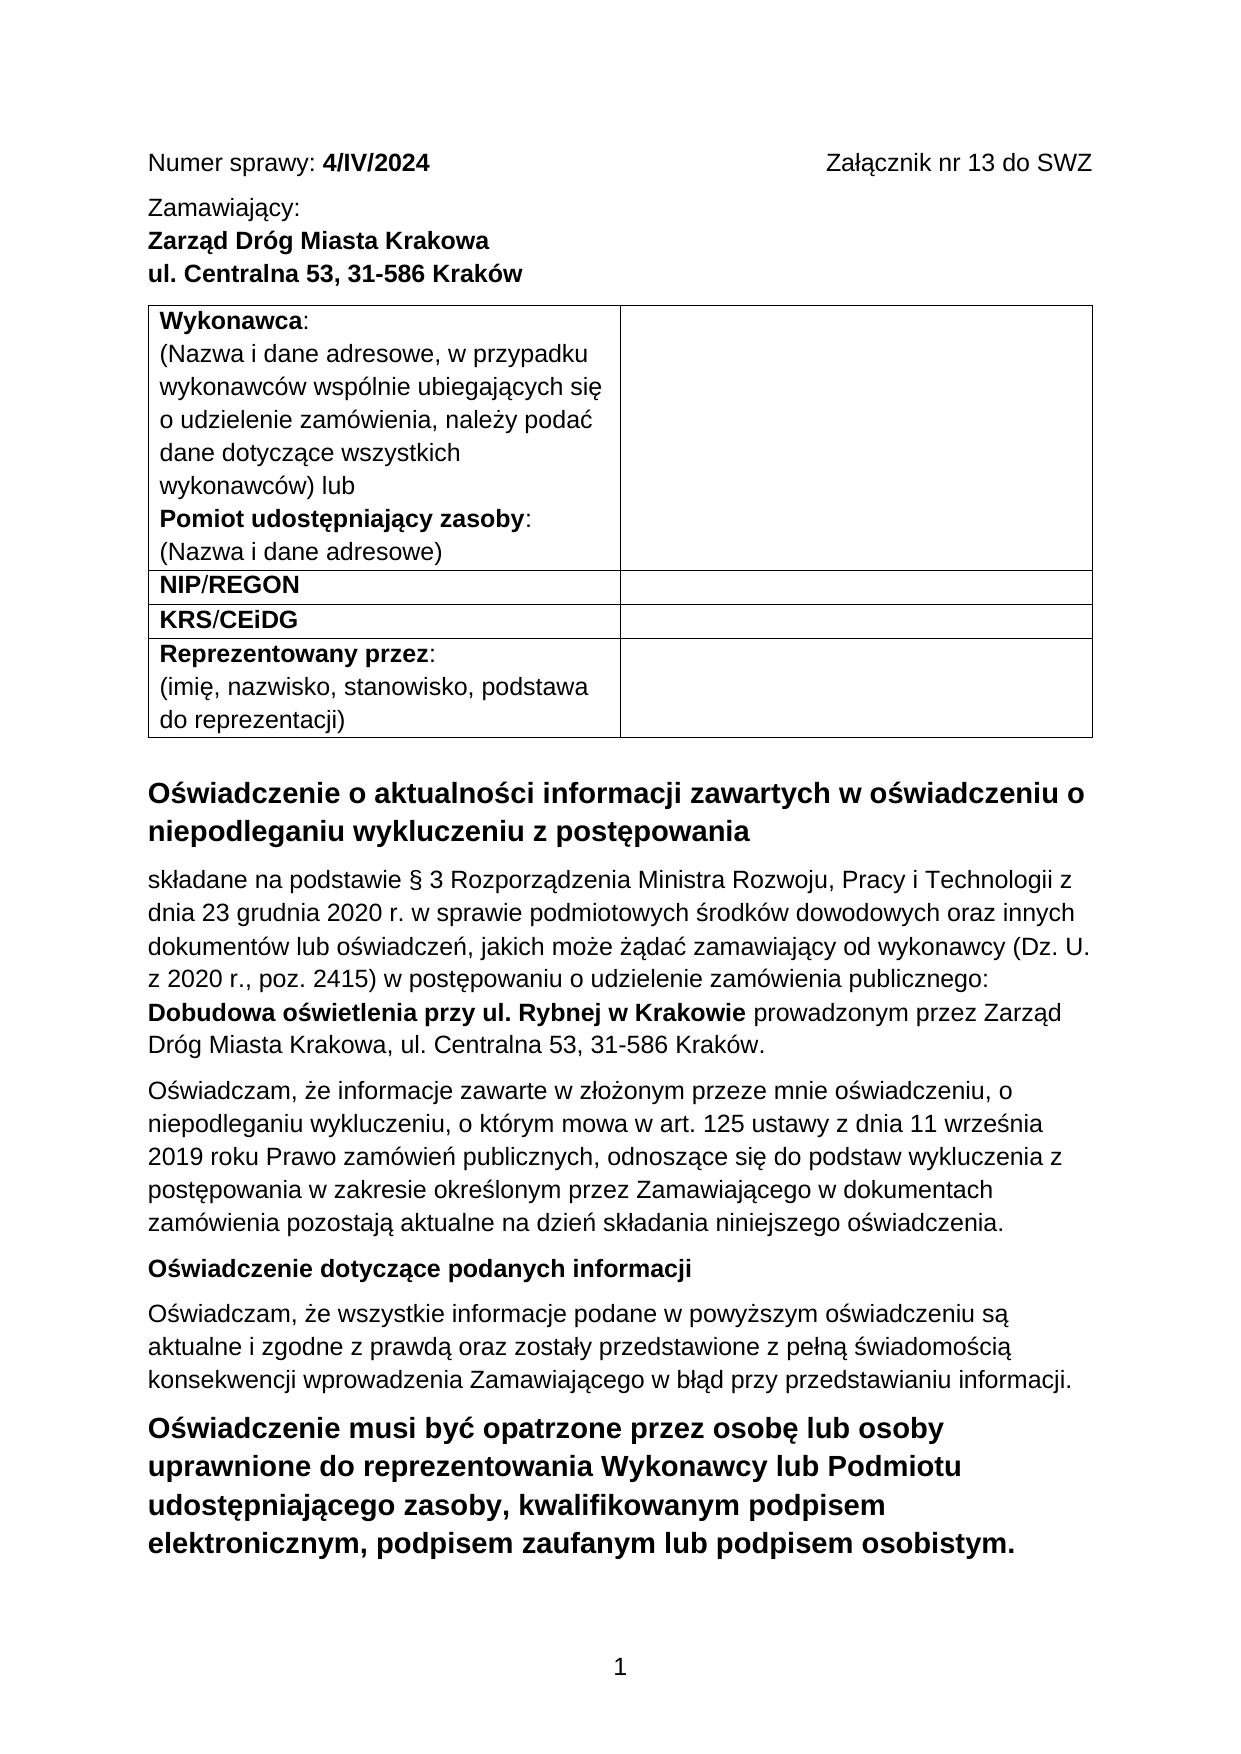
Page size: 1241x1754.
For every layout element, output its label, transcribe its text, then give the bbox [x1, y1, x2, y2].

text Oświadczam, że informacje zawarte w złożonym przeze mnie oświadczeniu, o niepodleganiu wykluczeniu, o którym mowa w art. 125 ustawy z dnia 11 września 2019 roku Prawo zamówień publicznych, odnoszące się do podstaw wykluczenia z postępowania w zakresie określonym przez Zamawiającego w dokumentach zamówienia pozostają aktualne na dzień składania niniejszego oświadczenia. [148, 1076, 1093, 1237]
text Zamawiający: [148, 193, 1093, 222]
text Numer sprawy: 4/IV/2024 Załącznik nr 13 do SWZ [148, 148, 1093, 176]
table_cell [621, 639, 1092, 737]
text Oświadczenie dotyczące podanych informacji [148, 1254, 1093, 1282]
table_cell [621, 571, 1092, 603]
text składane na podstawie § 3 Rozporządzenia Ministra Rozwoju, Pracy i Technologii z dnia 23 grudnia 2020 r. w sprawie podmiotowych środków dowodowych oraz innych dokumentów lub oświadczeń, jakich może żądać zamawiający od wykonawcy (Dz. U. z 2020 r., poz. 2415) w postępowaniu o udzielenie zamówienia publicznego: Dobudowa oświetlenia przy ul. Rybnej w Krakowie prowadzonym przez Zarząd Dróg Miasta Krakowa, ul. Centralna 53, 31-586 Kraków. [148, 865, 1093, 1059]
text Oświadczam, że wszystkie informacje podane w powyższym oświadczeniu są aktualne i zgodne z prawdą oraz zostały przedstawione z pełną świadomością konsekwencji wprowadzenia Zamawiającego w błąd przy przedstawianiu informacji. [148, 1299, 1093, 1394]
table_header [621, 306, 1092, 569]
table_cell [621, 605, 1092, 638]
table_header Wykonawca: (Nazwa i dane adresowe, w przypadku wykonawców wspólnie ubiegających się o udzielenie zamówienia, należy podać dane dotyczące wszystkich wykonawców) lub Pomiot udostępniający zasoby: (Nazwa i dane adresowe) [149, 306, 620, 569]
table_cell Reprezentowany przez: (imię, nazwisko, stanowisko, podstawa do reprezentacji) [149, 639, 620, 737]
text Zarząd Dróg Miasta Krakowa [148, 226, 1093, 255]
table_cell NIP/REGON [149, 571, 620, 603]
text Oświadczenie o aktualności informacji zawartych w oświadczeniu o niepodleganiu wykluczeniu z postępowania [148, 776, 1093, 848]
text Oświadczenie musi być opatrzone przez osobę lub osoby uprawnione do reprezentowania Wykonawcy lub Podmiotu udostępniającego zasoby, kwalifikowanym podpisem elektronicznym, podpisem zaufanym lub podpisem osobistym. [148, 1411, 1093, 1560]
table_cell KRS/CEiDG [149, 605, 620, 638]
text ul. Centralna 53, 31-586 Kraków [148, 259, 1093, 288]
